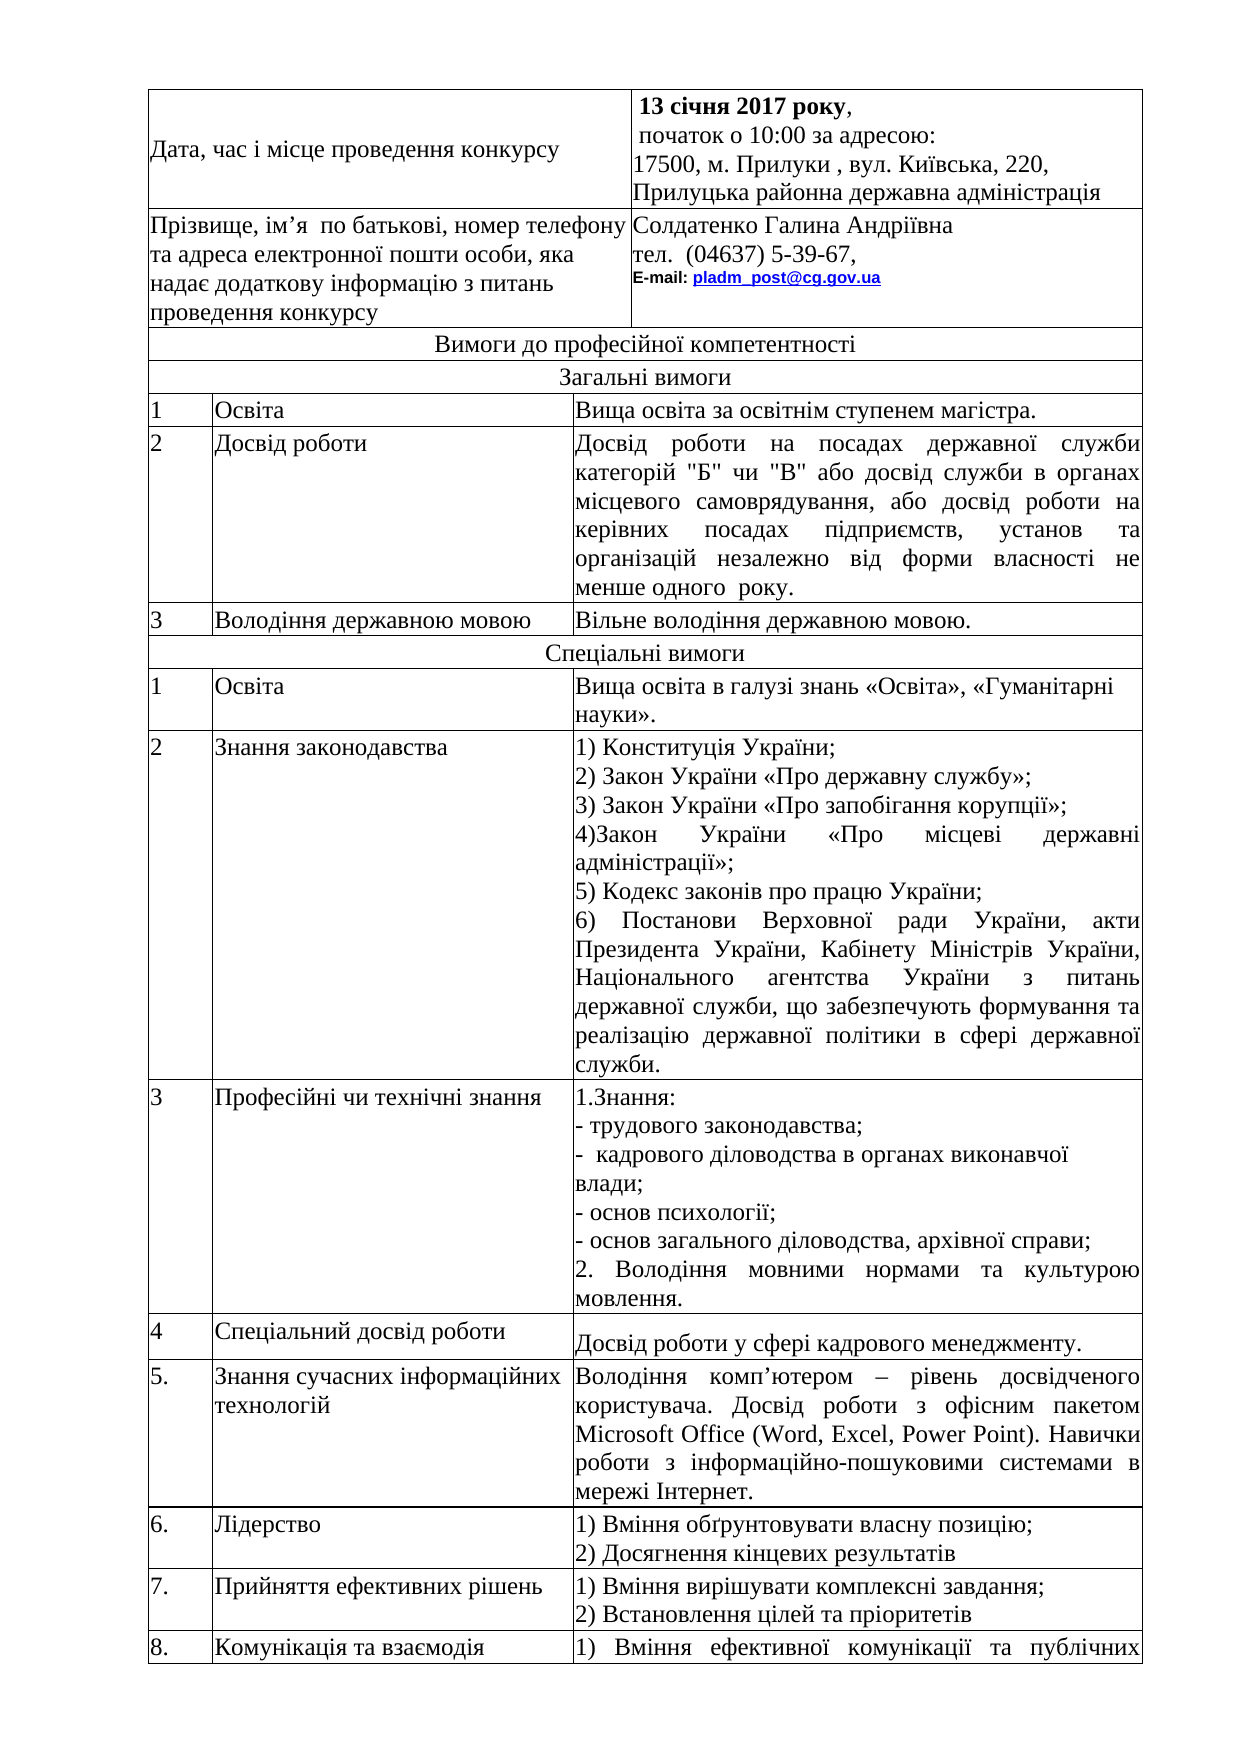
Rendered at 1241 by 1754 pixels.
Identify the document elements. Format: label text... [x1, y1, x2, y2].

table_cell 2 [149, 731, 212, 1079]
table_cell Прізвище, ім’я по батькові, номер телефону та адреса електронної пошти особи, яка надає додаткову інформацію з питань проведення конкурсу [149, 209, 631, 327]
table_cell 2 [149, 427, 212, 602]
table_cell Професійні чи технічні знання [213, 1080, 573, 1313]
table_cell Освіта [213, 669, 573, 730]
table_cell 7. [149, 1569, 212, 1630]
table_cell Прийняття ефективних рішень [213, 1569, 573, 1630]
table_cell Досвід роботи у сфері кадрового менеджменту. [574, 1314, 1142, 1358]
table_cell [574, 1631, 1142, 1663]
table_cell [213, 1631, 573, 1663]
table_cell Володіння державною мовою [213, 603, 573, 635]
table_cell 3 [149, 1080, 212, 1313]
table_cell Знання сучасних інформаційних технологій [213, 1360, 573, 1506]
table_cell 5. [149, 1360, 212, 1506]
table_cell 1) Вміння обґрунтовувати власну позицію; 2) Досягнення кінцевих результатів [574, 1508, 1142, 1568]
table_cell 1 [149, 669, 212, 730]
table_cell Знання законодавства [213, 731, 573, 1079]
table_cell 1 [149, 394, 212, 426]
table_cell 8. [149, 1631, 212, 1663]
table_cell Досвід роботи на посадах державної служби категорій "Б" чи "В" або досвід служби в органах місцевого самоврядування, або досвід роботи на керівних посадах підприємств, установ та організацій незалежно від форми власності не менше одного року. [574, 427, 1142, 602]
table_cell Загальні вимоги [149, 361, 1142, 393]
table_cell Солдатенко Галина Андріївна тел. (04637) 5-39-67, E-mail: pladm_post@cg.gov.ua [632, 209, 1142, 327]
table_cell Лідерство [213, 1508, 573, 1568]
table_cell Володіння комп’ютером – рівень досвідченого користувача. Досвід роботи з офісним пакетом Microsoft Office (Word, Excel, Power Point). Навички роботи з інформаційно-пошуковими системами в мережі Інтернет. [574, 1360, 1142, 1506]
table_cell Вища освіта в галузі знань «Освіта», «Гуманітарні науки». [574, 669, 1142, 730]
table_cell 1) Конституція України; 2) Закон України «Про державну службу»; 3) Закон України «Про запобігання корупції»; 4)Закон України «Про місцеві державні адміністрації»; 5) Кодекс законів про працю України; 6) Постанови Верховної ради України, акти Президента України, Кабінету Міністрів України, Національного агентства України з питань державної служби, що забезпечують формування та реалізацію державної політики в сфері державної служби. [574, 731, 1142, 1079]
table_cell Вища освіта за освітнім ступенем магістра. [574, 394, 1142, 426]
table_cell 3 [149, 603, 212, 635]
table_cell 1) Вміння вирішувати комплексні завдання; 2) Встановлення цілей та пріоритетів [574, 1569, 1142, 1630]
table_cell 1.Знання: - трудового законодавства; - кадрового діловодства в органах виконавчої влади; - основ психології; - основ загального діловодства, архівної справи; 2. Володіння мовними нормами та культурою мовлення. [574, 1080, 1142, 1313]
table_cell Спеціальний досвід роботи [213, 1314, 573, 1358]
table_cell 13 січня 2017 року, початок о 10:00 за адресою: . Прилуки , вул. Київська, 220, Прилуцька районна державна адміністрація [632, 90, 1142, 208]
table_cell Дата, час і місце проведення конкурсу [149, 90, 631, 208]
table_cell Спеціальні вимоги [149, 636, 1142, 668]
table_cell Досвід роботи [213, 427, 573, 602]
table_cell 4 [149, 1314, 212, 1358]
table_cell 6. [149, 1508, 212, 1568]
table_cell Вільне володіння державною мовою. [574, 603, 1142, 635]
table_cell Освіта [213, 394, 573, 426]
table_cell Вимоги до професійної компетентності [149, 328, 1142, 360]
